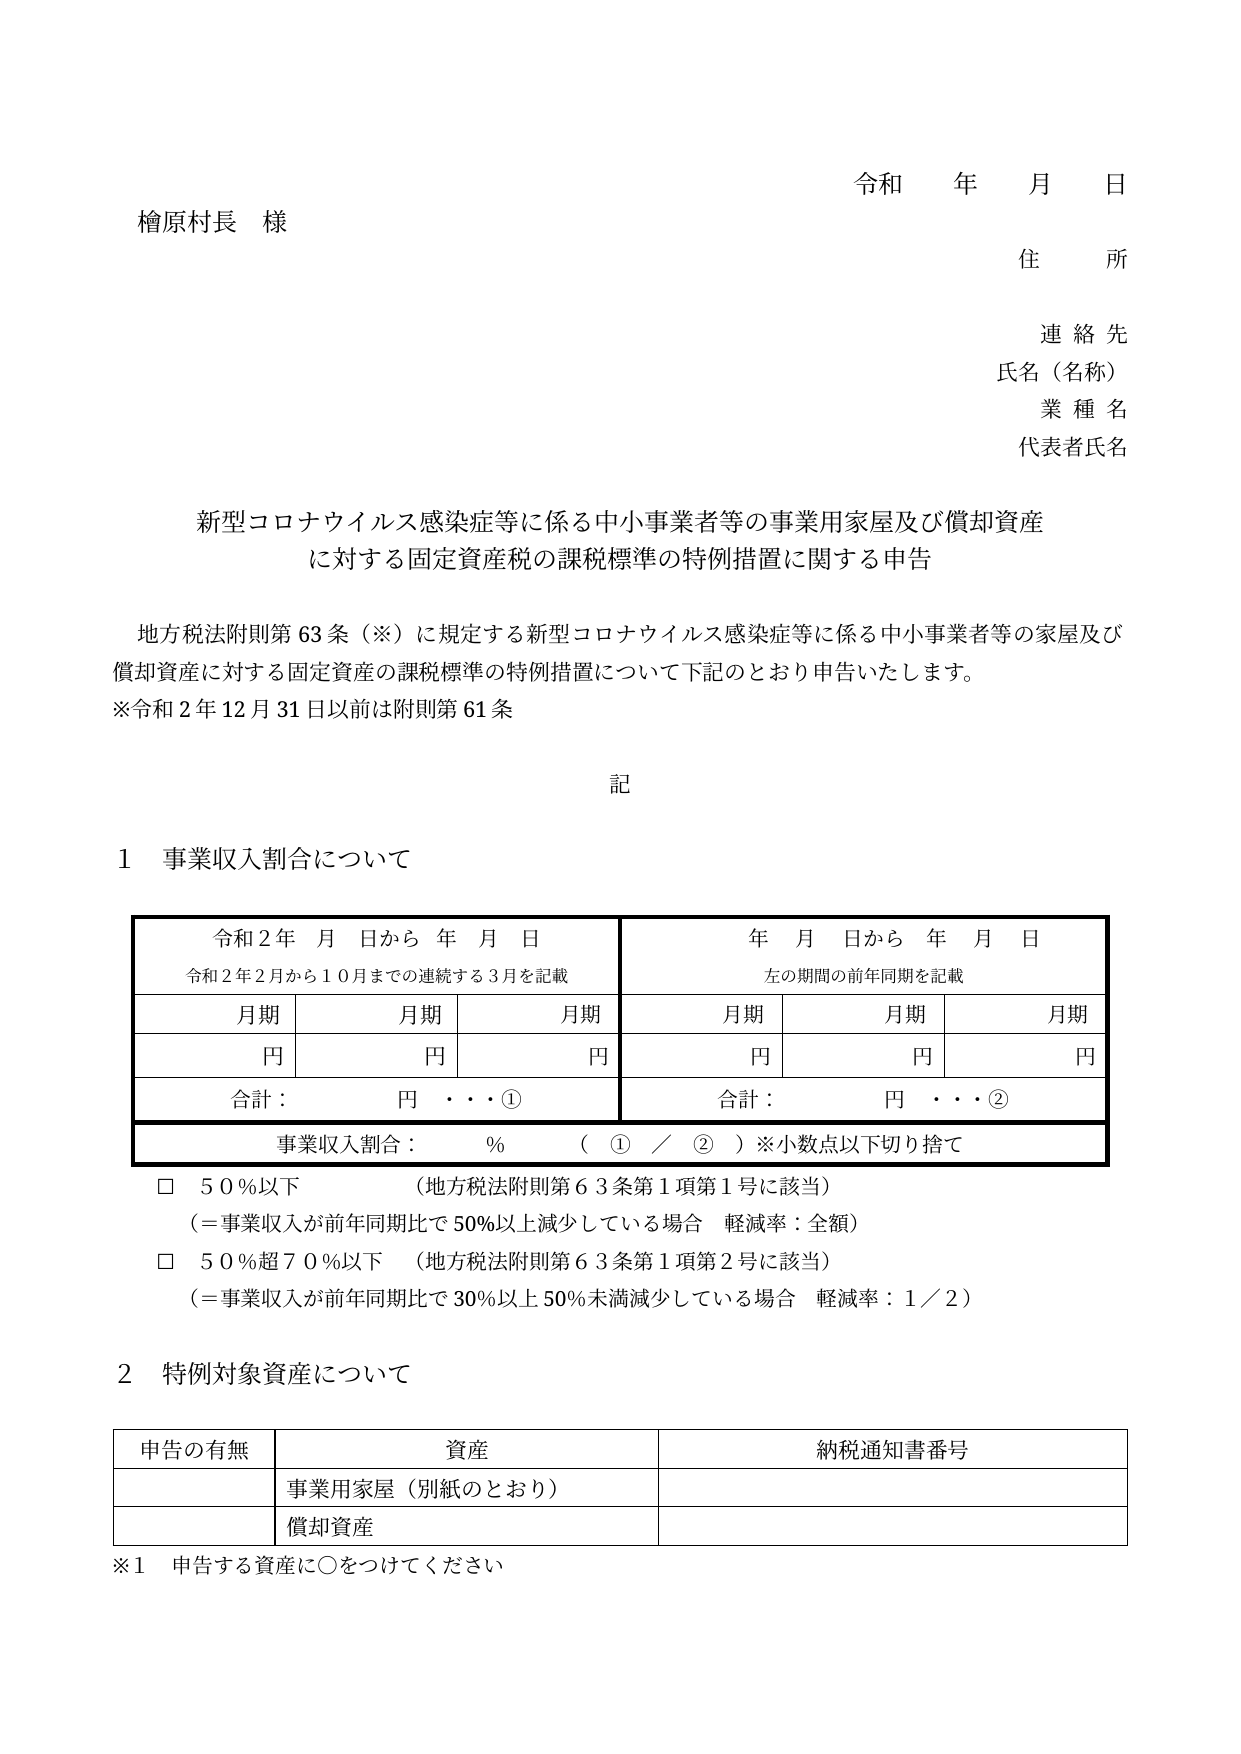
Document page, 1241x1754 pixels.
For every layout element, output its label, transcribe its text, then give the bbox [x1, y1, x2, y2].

text ５０％以下 （地方税法附則第６３条第１項第１号に該当） [112, 1167, 1128, 1204]
text 連絡先 [112, 314, 1128, 352]
table_cell 月期 [783, 995, 944, 1033]
text ２ 特例対象資産について [112, 1354, 1128, 1392]
table_cell 償却資産 [276, 1507, 658, 1545]
table_header 申告の有無 [114, 1430, 274, 1468]
text 地方税法附則第63条（※）に規定する新型コロナウイルス感染症等に係る中小事業者等の家屋及び償却資産に対する固定資産の課税標準の特例措置について下記のとおり申告いたします。 [112, 614, 1128, 689]
text 代表者氏名 [112, 427, 1128, 464]
table_cell 合計： 円 ・・・① [135, 1078, 618, 1120]
text ※令和2年12月31日以前は附則第61条 [112, 689, 1128, 727]
text ※１ 申告する資産に○をつけてください [112, 1546, 1128, 1583]
table_cell 月期 [458, 995, 618, 1033]
table_cell 円 [945, 1034, 1105, 1077]
table_cell [659, 1507, 1127, 1545]
text 令和 年 月 日 [112, 164, 1128, 202]
table_cell 月期 [296, 995, 457, 1033]
table_cell 月期 [945, 995, 1105, 1033]
table_cell 円 [622, 1034, 782, 1077]
text 業種名 [112, 389, 1128, 427]
text 住 所 [112, 239, 1128, 277]
table_cell 事業収入割合： ％ （ ① ／ ② ）※小数点以下切り捨て [135, 1125, 1105, 1162]
table_cell 合計： 円 ・・・② [622, 1078, 1105, 1120]
text ５０％超７０％以下 （地方税法附則第６３条第１項第２号に該当） [112, 1242, 1128, 1279]
table_cell 円 [135, 1034, 295, 1077]
table_header 令和２年 月 日から 年 月 日 令和２年２月から１０月までの連続する３月を記載 [135, 919, 618, 994]
table_cell 事業用家屋（別紙のとおり） [276, 1469, 658, 1506]
table_cell 月期 [622, 995, 782, 1033]
text （＝事業収入が前年同期比で50%以上減少している場合 軽減率：全額） [112, 1204, 1128, 1242]
table_cell [659, 1469, 1127, 1506]
text 記 [112, 764, 1128, 802]
text １ 事業収入割合について [112, 839, 1128, 877]
table_cell [114, 1469, 274, 1506]
text 新型コロナウイルス感染症等に係る中小事業者等の事業用家屋及び償却資産 [112, 502, 1128, 539]
text 檜原村長 様 [112, 202, 1128, 239]
text に対する固定資産税の課税標準の特例措置に関する申告 [112, 539, 1128, 577]
text 氏名（名称） [112, 352, 1128, 389]
table_cell 円 [783, 1034, 944, 1077]
table_cell 月期 [135, 995, 295, 1033]
table_cell 円 [296, 1034, 457, 1077]
table_cell 円 [458, 1034, 618, 1077]
table_header 年 月 日から 年 月 日 左の期間の前年同期を記載 [622, 919, 1105, 994]
table_header 納税通知書番号 [659, 1430, 1127, 1468]
table_cell [114, 1507, 274, 1545]
table_header 資産 [276, 1430, 658, 1468]
text （＝事業収入が前年同期比で30％以上50％未満減少している場合 軽減率：１／２） [112, 1279, 1128, 1317]
